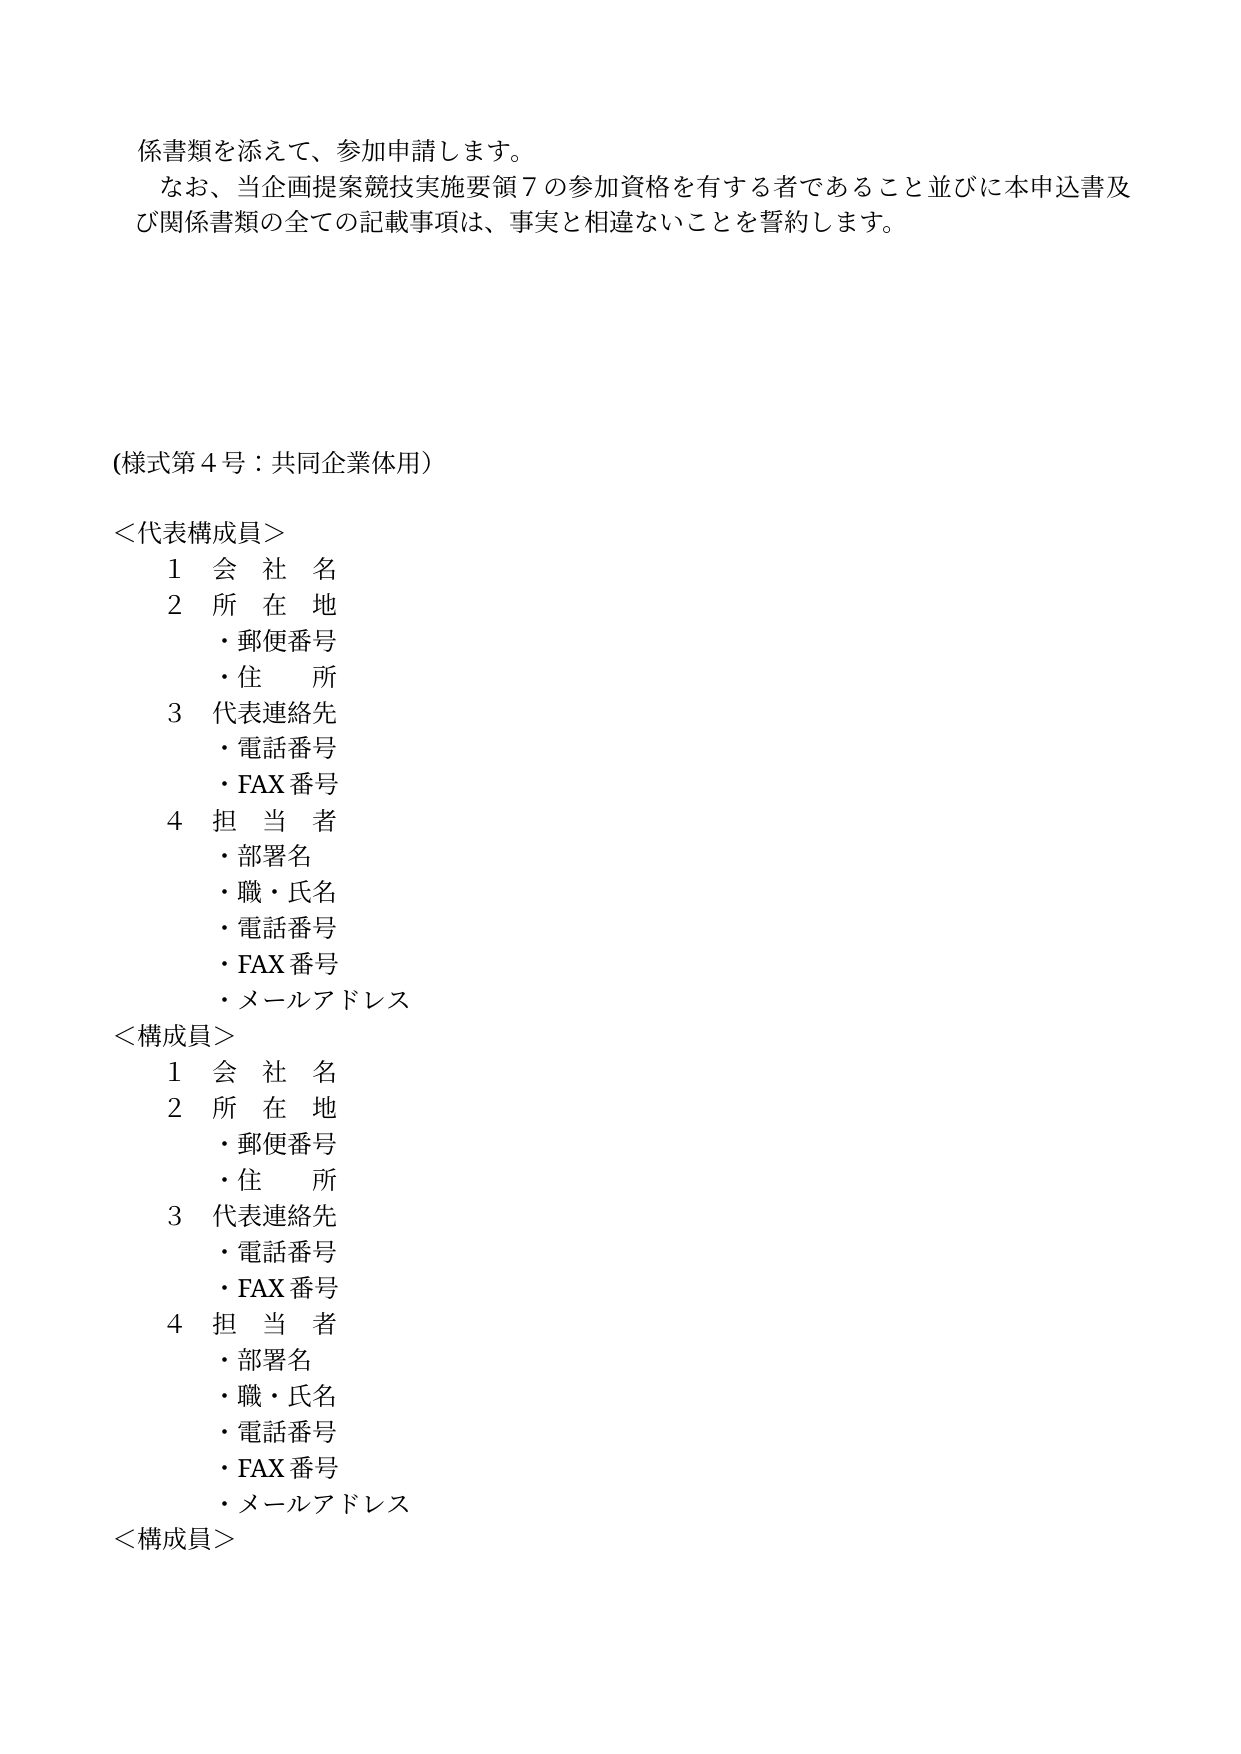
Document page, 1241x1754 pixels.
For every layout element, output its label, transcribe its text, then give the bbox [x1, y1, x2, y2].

text ・電話番号 [112, 1412, 1134, 1448]
text ・郵便番号 [112, 621, 1134, 657]
text ・郵便番号 [112, 1125, 1134, 1161]
text ・メールアドレス [112, 1484, 1134, 1520]
text １ 会 社 名 [112, 549, 1134, 585]
text １ 会 社 名 [112, 1053, 1134, 1089]
text ・住 所 [112, 1161, 1134, 1197]
text ＜構成員＞ [112, 1520, 1134, 1556]
text ・FAX番号 [112, 945, 1134, 981]
text ・職・氏名 [112, 873, 1134, 909]
text ・FAX番号 [112, 765, 1134, 801]
text ２ 所 在 地 [112, 585, 1134, 621]
text ・住 所 [112, 657, 1134, 693]
text ・部署名 [112, 1340, 1134, 1376]
text ３ 代表連絡先 [112, 693, 1134, 729]
text ・FAX番号 [112, 1448, 1134, 1484]
text ・メールアドレス [112, 981, 1134, 1017]
text (様式第４号：共同企業体用） [112, 443, 1134, 479]
text ４ 担 当 者 [112, 801, 1134, 837]
text なお、当企画提案競技実施要領７の参加資格を有する者であること並びに本申込書及び関係書類の全ての記載事項は、事実と相違ないことを誓約します。 [134, 167, 1134, 239]
text ＜代表構成員＞ [112, 513, 1134, 549]
text ３ 代表連絡先 [112, 1197, 1134, 1232]
text ・電話番号 [112, 729, 1134, 765]
text ・職・氏名 [112, 1376, 1134, 1412]
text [112, 131, 1134, 167]
text ＜構成員＞ [112, 1017, 1134, 1053]
text ・部署名 [112, 837, 1134, 873]
text ・電話番号 [112, 1232, 1134, 1268]
text ・FAX番号 [112, 1268, 1134, 1304]
text ２ 所 在 地 [112, 1089, 1134, 1125]
text ・電話番号 [112, 909, 1134, 945]
text ４ 担 当 者 [112, 1304, 1134, 1340]
